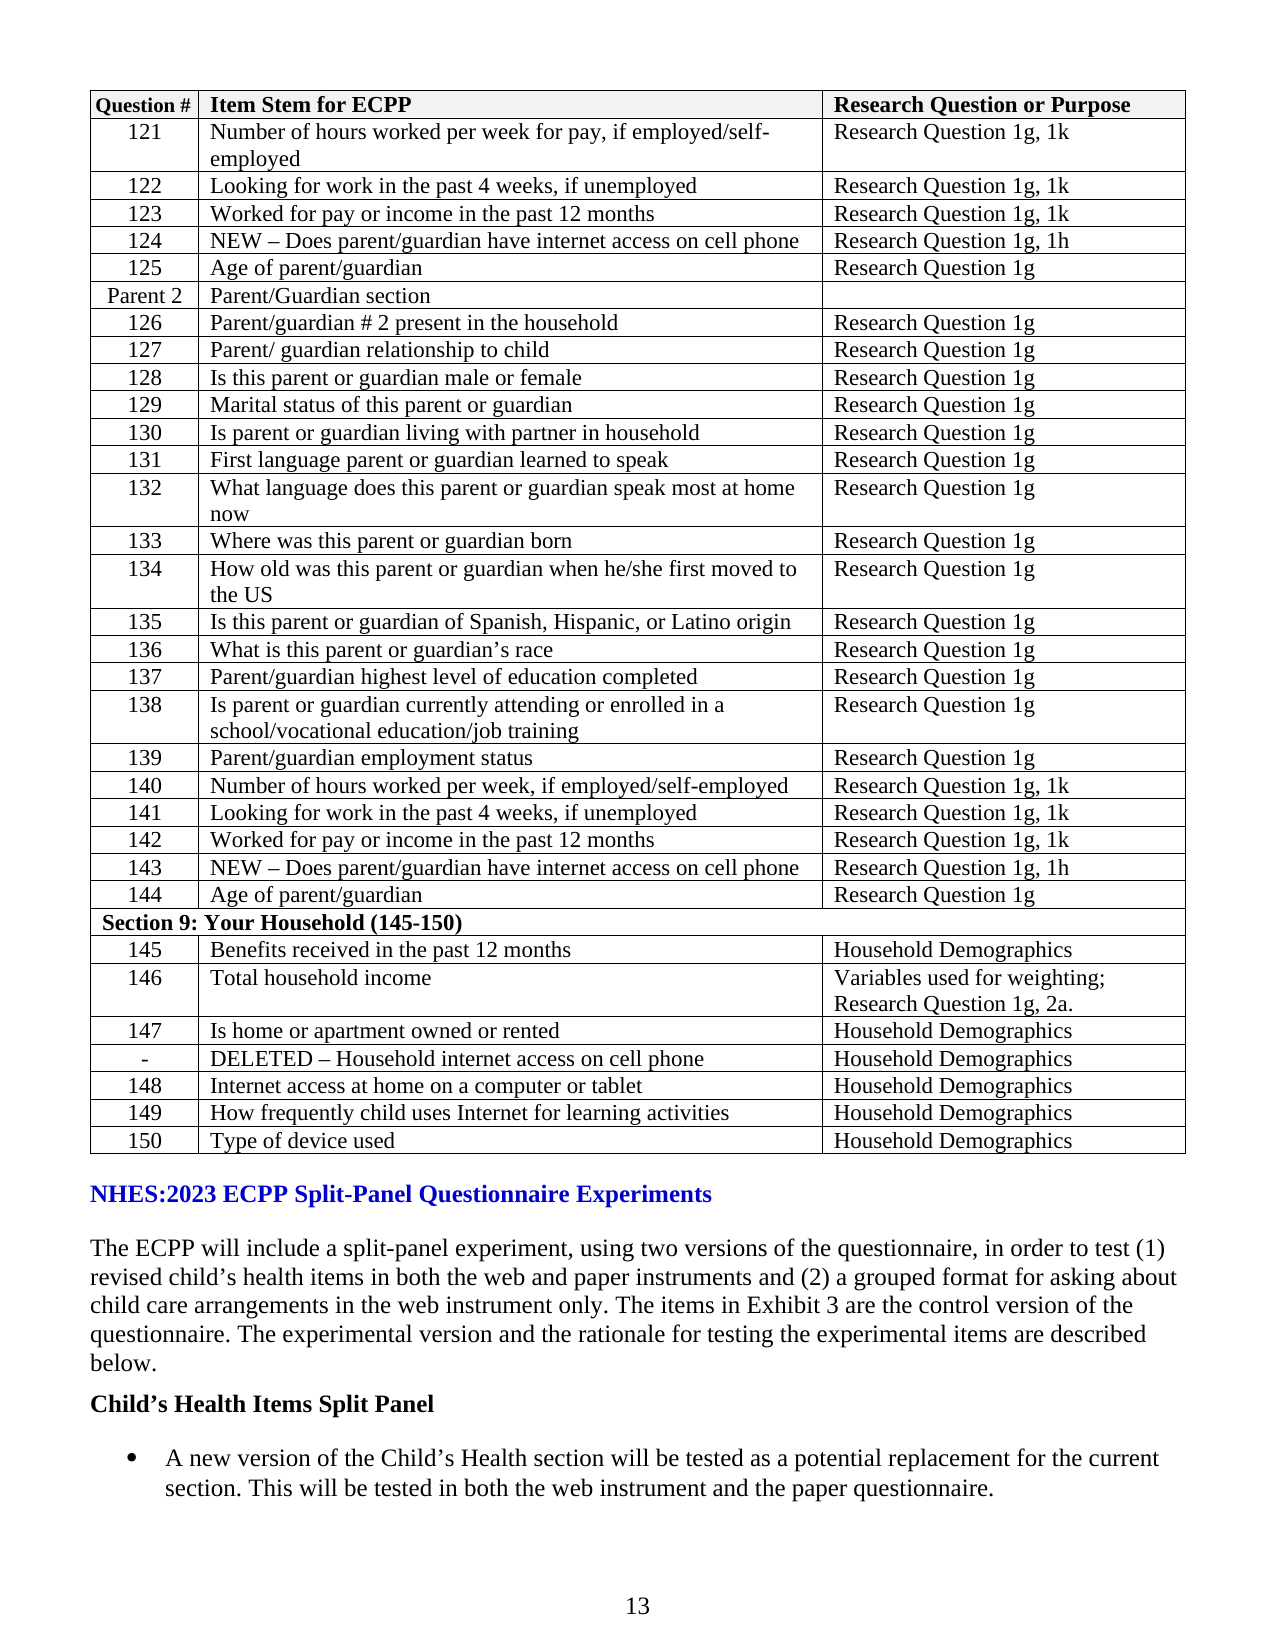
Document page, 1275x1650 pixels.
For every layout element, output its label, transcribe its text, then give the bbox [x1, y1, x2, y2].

table_cell Research Question 1g [823, 663, 1185, 689]
table_cell 144 [91, 881, 198, 908]
table_cell Where was this parent or guardian born [199, 527, 822, 554]
table_cell Parent 2 [91, 282, 198, 308]
table_cell 124 [91, 227, 198, 253]
table_cell Age of parent/guardian [199, 881, 822, 908]
table_cell NEW – Does parent/guardian have internet access on cell phone [199, 227, 822, 253]
table_cell 135 [91, 609, 198, 635]
table_cell Research Question 1g, 1k [823, 799, 1185, 826]
table_cell Is this parent or guardian male or female [199, 364, 822, 390]
table_cell 129 [91, 391, 198, 418]
table_cell - [91, 1045, 198, 1071]
table_cell DELETED – Household internet access on cell phone [199, 1045, 822, 1071]
table_cell 146 [91, 964, 198, 1016]
table_header Research Question or Purpose [823, 91, 1185, 117]
table_cell 147 [91, 1017, 198, 1044]
table_cell Parent/guardian employment status [199, 744, 822, 771]
table_header Question # [91, 91, 198, 117]
table_cell Research Question 1g [823, 337, 1185, 363]
table_cell Research Question 1g [823, 254, 1185, 281]
table_cell [823, 282, 1185, 308]
table_cell Research Question 1g [823, 555, 1185, 607]
table_cell 126 [91, 309, 198, 336]
table_cell 138 [91, 691, 198, 743]
table_cell Is parent or guardian living with partner in household [199, 419, 822, 445]
table_cell What is this parent or guardian’s race [199, 636, 822, 662]
list A new version of the Child’s Health section will be tested as a potential replacement for the current section. This will be tested in both the web instrument and the paper questionnaire. [127, 1443, 1185, 1502]
table_cell 141 [91, 799, 198, 826]
table_cell 127 [91, 337, 198, 363]
table_cell Research Question 1g, 1k [823, 772, 1185, 798]
table_cell Number of hours worked per week, if employed/self-employed [199, 772, 822, 798]
table_cell Type of device used [199, 1127, 822, 1153]
table_cell Research Question 1g, 1h [823, 854, 1185, 880]
table_cell 136 [91, 636, 198, 662]
table_cell 148 [91, 1072, 198, 1098]
table_cell Household Demographics [823, 936, 1185, 962]
table_cell Household Demographics [823, 1127, 1185, 1153]
table_cell Looking for work in the past 4 weeks, if unemployed [199, 172, 822, 198]
table_cell Research Question 1g, 1h [823, 227, 1185, 253]
table_cell Number of hours worked per week for pay, if employed/self-employed [199, 119, 822, 171]
table_cell NEW – Does parent/guardian have internet access on cell phone [199, 854, 822, 880]
table_cell How old was this parent or guardian when he/she first moved to the US [199, 555, 822, 607]
table_cell Research Question 1g [823, 609, 1185, 635]
table_cell 150 [91, 1127, 198, 1153]
table_cell Looking for work in the past 4 weeks, if unemployed [199, 799, 822, 826]
table_cell Worked for pay or income in the past 12 months [199, 827, 822, 853]
table_cell Parent/guardian # 2 present in the household [199, 309, 822, 336]
table_cell Total household income [199, 964, 822, 1016]
table_cell 134 [91, 555, 198, 607]
table_cell First language parent or guardian learned to speak [199, 446, 822, 472]
table_cell Research Question 1g [823, 636, 1185, 662]
table_cell 149 [91, 1100, 198, 1126]
table_cell 130 [91, 419, 198, 445]
table_cell 140 [91, 772, 198, 798]
table_cell Research Question 1g [823, 446, 1185, 472]
table_cell Research Question 1g, 1k [823, 200, 1185, 226]
table_cell Household Demographics [823, 1100, 1185, 1126]
subtitle Child’s Health Items Split Panel [90, 1389, 1185, 1418]
table_cell Research Question 1g [823, 364, 1185, 390]
table_cell Research Question 1g, 1k [823, 827, 1185, 853]
table_cell 133 [91, 527, 198, 554]
table_cell Research Question 1g [823, 309, 1185, 336]
table_cell 132 [91, 474, 198, 526]
table_cell Household Demographics [823, 1017, 1185, 1044]
table_cell Research Question 1g, 1k [823, 172, 1185, 198]
table_cell Research Question 1g [823, 691, 1185, 743]
table_cell Research Question 1g, 1k [823, 119, 1185, 171]
table_cell 143 [91, 854, 198, 880]
table_cell 145 [91, 936, 198, 962]
table_cell 131 [91, 446, 198, 472]
table_cell Is this parent or guardian of Spanish, Hispanic, or Latino origin [199, 609, 822, 635]
table_cell Research Question 1g [823, 527, 1185, 554]
table_cell 125 [91, 254, 198, 281]
table_cell 137 [91, 663, 198, 689]
table_cell Research Question 1g [823, 419, 1185, 445]
table_cell Household Demographics [823, 1045, 1185, 1071]
table_cell Parent/Guardian section [199, 282, 822, 308]
table_cell 122 [91, 172, 198, 198]
table_cell Research Question 1g [823, 474, 1185, 526]
table_cell What language does this parent or guardian speak most at home now [199, 474, 822, 526]
table_cell Internet access at home on a computer or tablet [199, 1072, 822, 1098]
table_cell Research Question 1g [823, 744, 1185, 771]
table_cell Age of parent/guardian [199, 254, 822, 281]
table_cell Benefits received in the past 12 months [199, 936, 822, 962]
table_cell Variables used for weighting; Research Question 1g, 2a. [823, 964, 1185, 1016]
table_cell 123 [91, 200, 198, 226]
table_cell Parent/guardian highest level of education completed [199, 663, 822, 689]
table_cell Marital status of this parent or guardian [199, 391, 822, 418]
table_cell Worked for pay or income in the past 12 months [199, 200, 822, 226]
table_cell 139 [91, 744, 198, 771]
table_cell 142 [91, 827, 198, 853]
table_cell Is home or apartment owned or rented [199, 1017, 822, 1044]
table_cell Section 9: Your Household (145-150) [91, 909, 1185, 935]
table_header Item Stem for ECPP [199, 91, 822, 117]
table_cell How frequently child uses Internet for learning activities [199, 1100, 822, 1126]
table_cell 121 [91, 119, 198, 171]
table_cell Is parent or guardian currently attending or enrolled in a school/vocational education/job training [199, 691, 822, 743]
table_cell 128 [91, 364, 198, 390]
table_cell Research Question 1g [823, 391, 1185, 418]
text The ECPP will include a split-panel experiment, using two versions of the questionnaire, in order to test (1) revised child’s health items in both the web and paper instruments and (2) a grouped format for asking about child care arrangements in the web instrument only. The items in Exhibit 3 are the control version of the questionnaire. The experimental version and the rationale for testing the experimental items are described below. [90, 1233, 1185, 1377]
table_cell Household Demographics [823, 1072, 1185, 1098]
table_cell Research Question 1g [823, 881, 1185, 908]
table_cell Parent/ guardian relationship to child [199, 337, 822, 363]
subtitle NHES:2023 ECPP Split-Panel Questionnaire Experiments [90, 1179, 1185, 1208]
